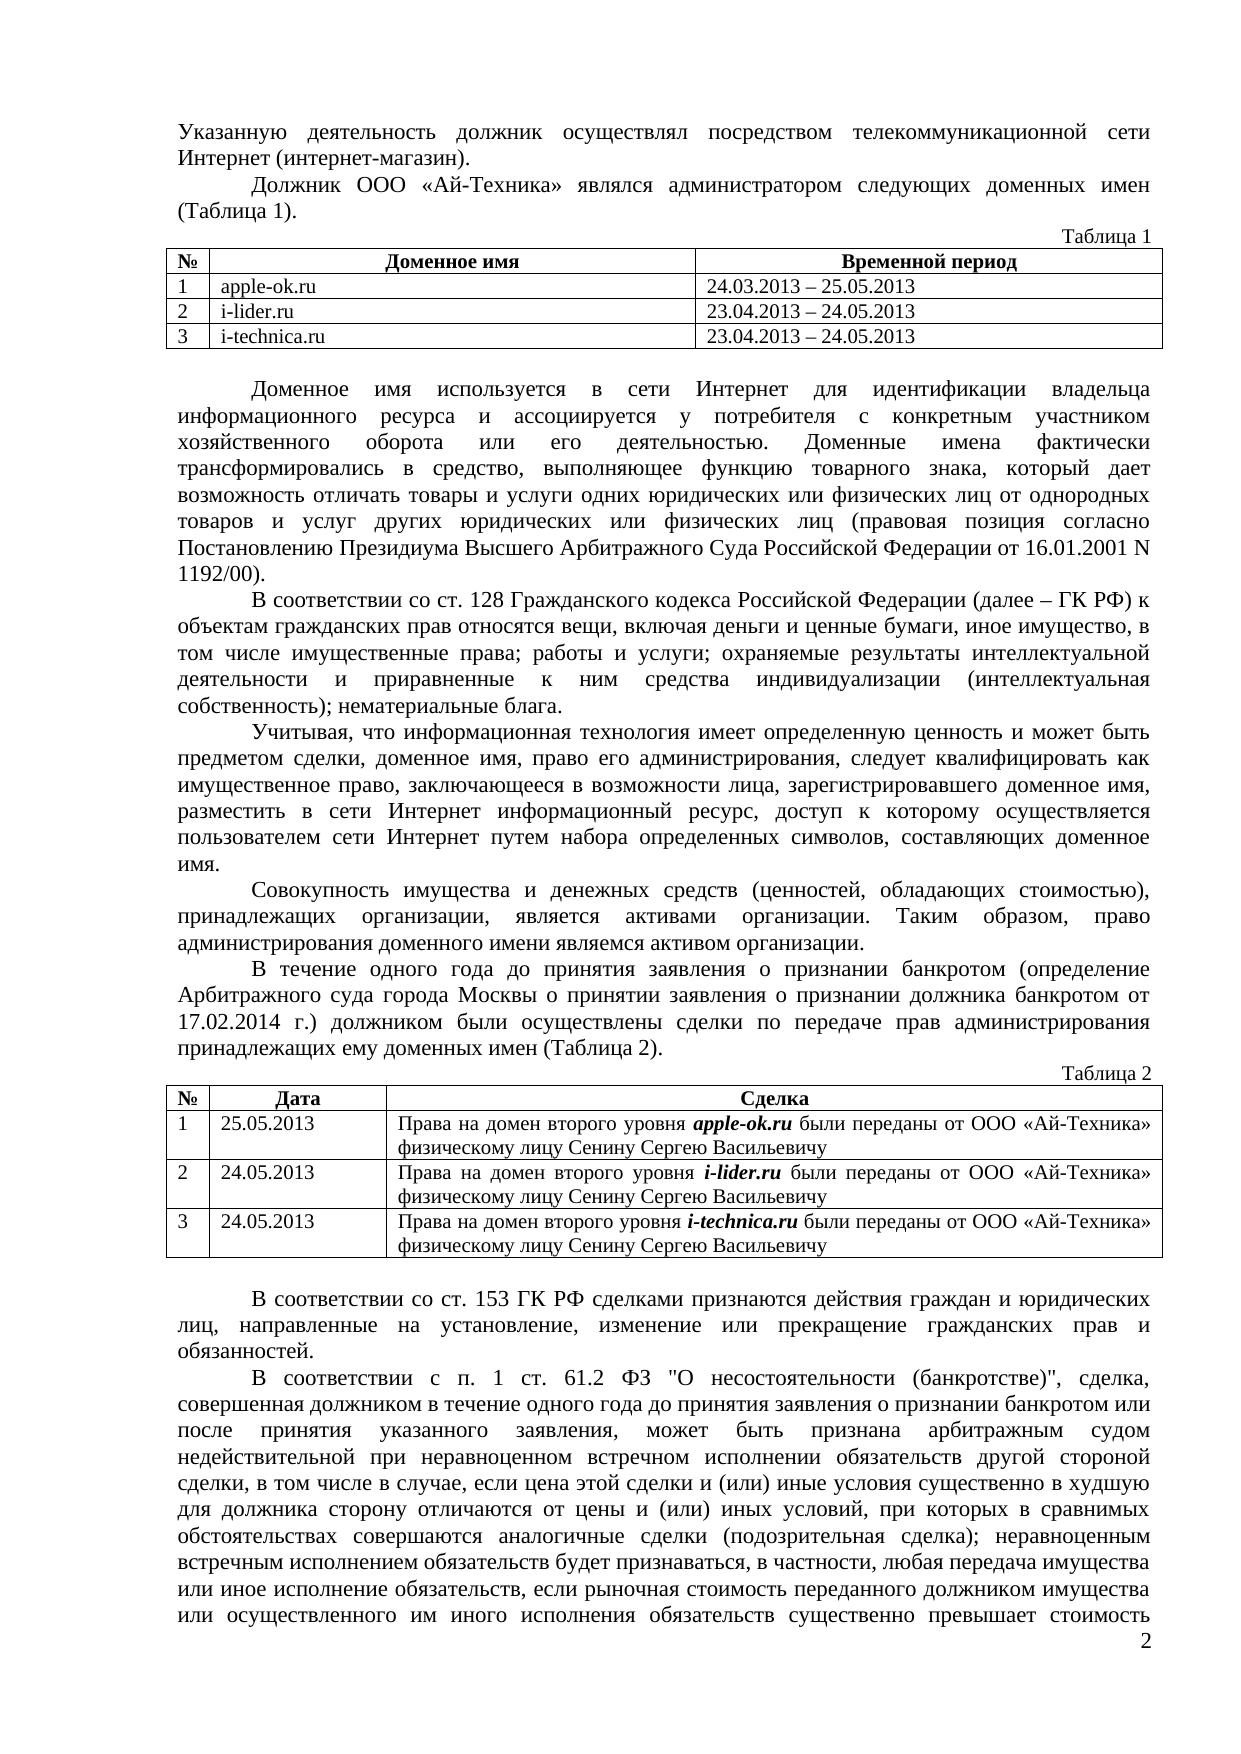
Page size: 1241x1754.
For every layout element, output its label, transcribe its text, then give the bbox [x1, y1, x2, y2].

table_cell 23.04.2013 – 24.05.2013 [696, 324, 1162, 348]
table_cell 1 [167, 1111, 209, 1159]
table_cell i-lider.ru [210, 299, 695, 323]
table_cell 23.04.2013 – 24.05.2013 [696, 299, 1162, 323]
table_header № [167, 1086, 209, 1110]
table_header Сделка [387, 1086, 1162, 1110]
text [177, 1364, 1152, 1627]
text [177, 118, 1152, 171]
table_cell 2 [167, 299, 209, 323]
text Должник ООО «Ай-Техника» являлся администратором следующих доменных имен (Таблица 1). [177, 171, 1152, 223]
table_cell 24.05.2013 [210, 1160, 386, 1208]
table_cell 3 [167, 1209, 209, 1257]
text Таблица 2 [177, 1061, 1152, 1085]
text Доменное имя используется в сети Интернет для идентификации владельца информационного ресурса и ассоциируется у потребителя с конкретным участником хозяйственного оборота или его деятельностью. Доменные имена фактически трансформировались в средство, выполняющее функцию товарного знака, который дает возможность отличать товары и услуги одних юридических или физических лиц от однородных товаров и услуг других юридических или физических лиц (правовая позиция согласно Постановлению Президиума Высшего Арбитражного Суда Российской Федерации от 16.01.2001 N 1192/00). [177, 375, 1152, 586]
table_cell Права на домен второго уровня i-lider.ru были переданы от ООО «Ай-Техника» физическому лицу Сенину Сергею Васильевичу [387, 1160, 1162, 1208]
text Таблица 1 [177, 223, 1152, 248]
text Совокупность имущества и денежных средств (ценностей, обладающих стоимостью), принадлежащих организации, является активами организации. Таким образом, право администрирования доменного имени являемся активом организации. [177, 876, 1152, 955]
table_cell i-technica.ru [210, 324, 695, 348]
table_cell Права на домен второго уровня i-technica.ru были переданы от ООО «Ай-Техника» физическому лицу Сенину Сергею Васильевичу [387, 1209, 1162, 1257]
text В соответствии со ст. 128 Гражданского кодекса Российской Федерации (далее – ГК РФ) к объектам гражданских прав относятся вещи, включая деньги и ценные бумаги, иное имущество, в том числе имущественные права; работы и услуги; охраняемые результаты интеллектуальной деятельности и приравненные к ним средства индивидуализации (интеллектуальная собственность); нематериальные блага. [177, 586, 1152, 718]
table_cell 24.03.2013 – 25.05.2013 [696, 274, 1162, 298]
table_cell 24.05.2013 [210, 1209, 386, 1257]
table_cell 25.05.2013 [210, 1111, 386, 1159]
table_cell 3 [167, 324, 209, 348]
table_header Дата [210, 1086, 386, 1110]
table_header № [167, 249, 209, 273]
text Учитывая, что информационная технология имеет определенную ценность и может быть предметом сделки, доменное имя, право его администрирования, следует квалифицировать как имущественное право, заключающееся в возможности лица, зарегистрировавшего доменное имя, разместить в сети Интернет информационный ресурс, доступ к которому осуществляется пользователем сети Интернет путем набора определенных символов, составляющих доменное имя. [177, 718, 1152, 876]
text В течение одного года до принятия заявления о признании банкротом (определение Арбитражного суда города Москвы о принятии заявления о признании должника банкротом от 17.02.2014 г.) должником были осуществлены сделки по передаче прав администрирования принадлежащих ему доменных имен (Таблица 2). [177, 955, 1152, 1061]
text В соответствии со ст. 153 ГК РФ сделками признаются действия граждан и юридических лиц, направленные на установление, изменение или прекращение гражданских прав и обязанностей. [177, 1285, 1152, 1364]
table_header Временной период [696, 249, 1162, 273]
table_cell 2 [167, 1160, 209, 1208]
table_header Доменное имя [210, 249, 695, 273]
table_cell apple-ok.ru [210, 274, 695, 298]
table_cell 1 [167, 274, 209, 298]
table_cell Права на домен второго уровня apple-ok.ru были переданы от ООО «Ай-Техника» физическому лицу Сенину Сергею Васильевичу [387, 1111, 1162, 1159]
